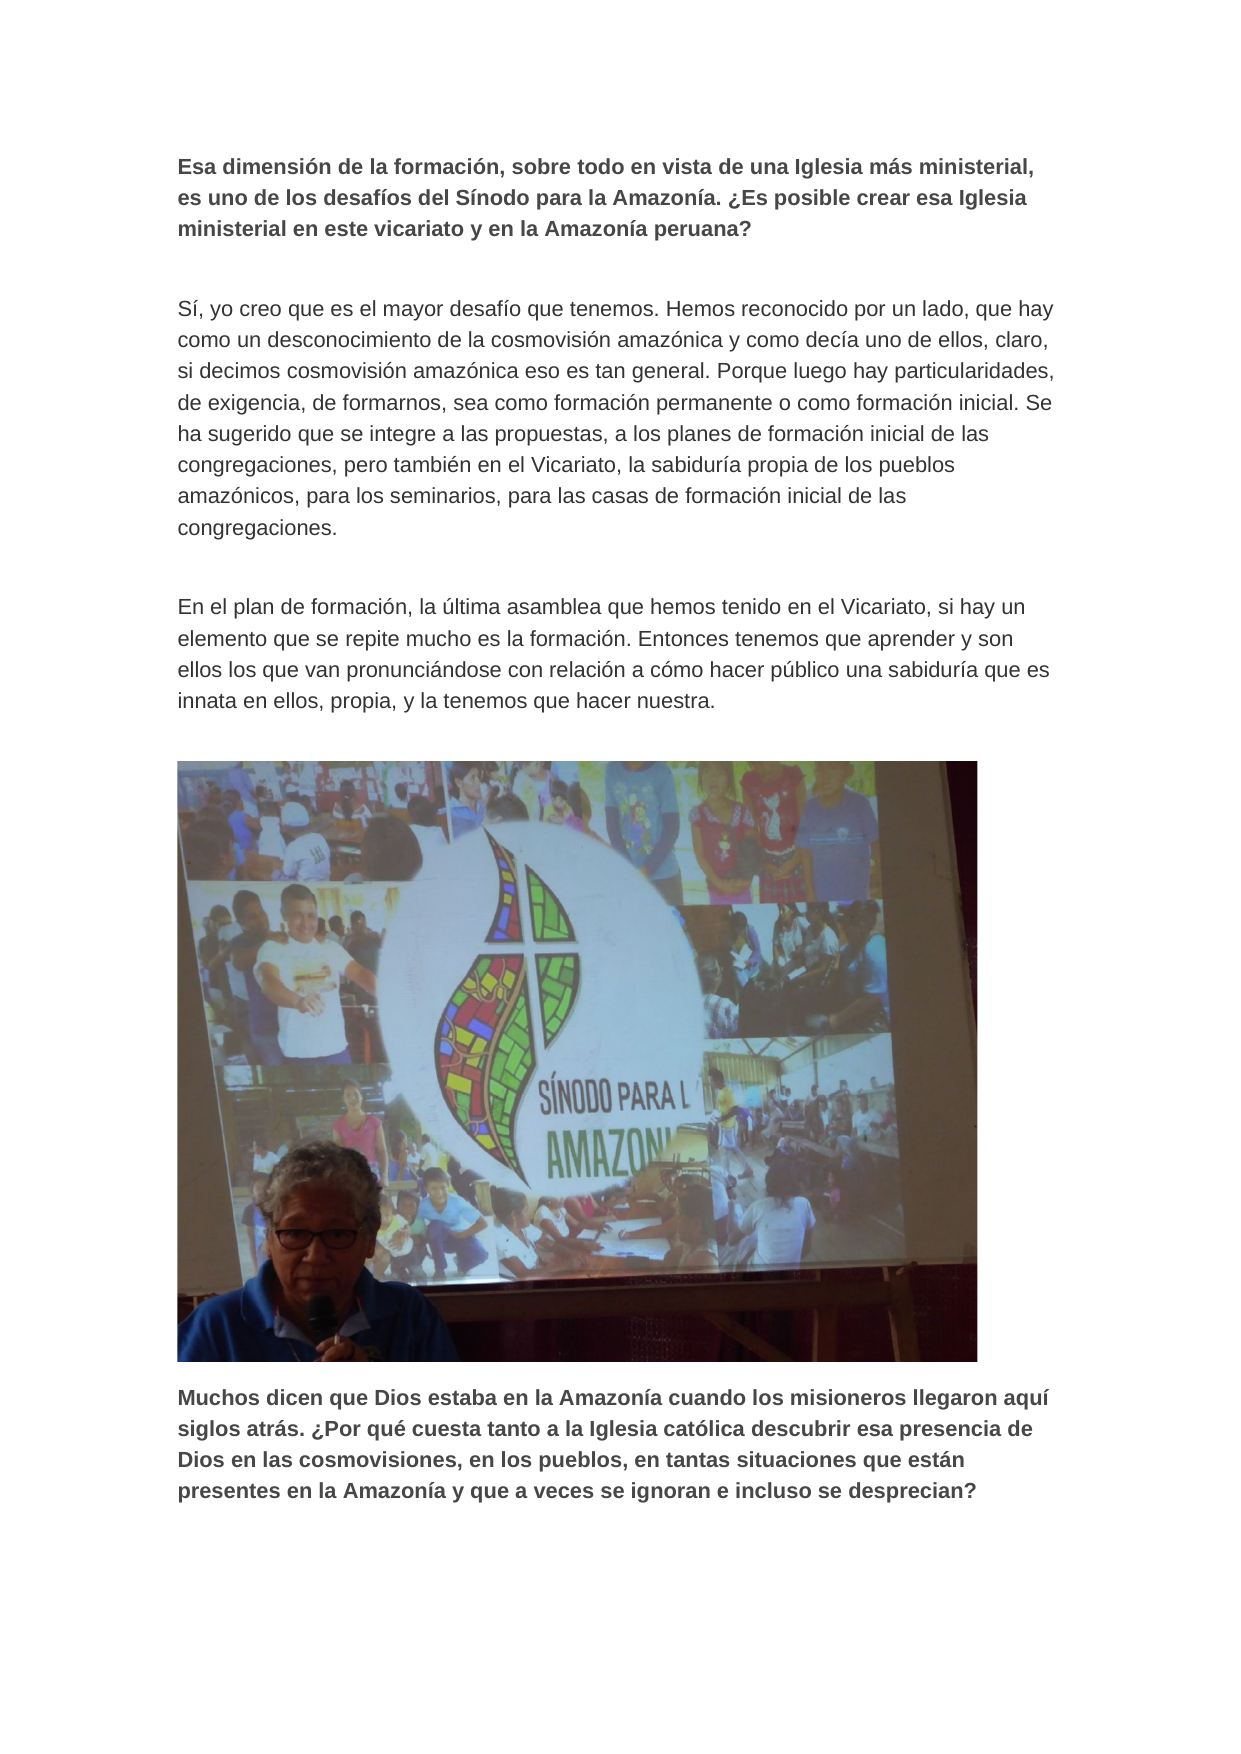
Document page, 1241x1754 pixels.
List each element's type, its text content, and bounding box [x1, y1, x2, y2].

picture [177, 761, 978, 1362]
text Esa dimensión de la formación, sobre todo en vista de una Iglesia más ministerial, es uno de los desafíos del Sínodo para la Amazonía. ¿Es posible crear esa Iglesia ministerial en este vicariato y en la Amazonía peruana? [177, 148, 1063, 241]
text Sí, yo creo que es el mayor desafío que tenemos. Hemos reconocido por un lado, que hay como un desconocimiento de la cosmovisión amazónica y como decía uno de ellos, claro, si decimos cosmovisión amazónica eso es tan general. Porque luego hay particularidades, de exigencia, de formarnos, sea como formación permanente o como formación inicial. Se ha sugerido que se integre a las propuestas, a los planes de formación inicial de las congregaciones, pero también en el Vicariato, la sabiduría propia de los pueblos amazónicos, para los seminarios, para las casas de formación inicial de las congregaciones. [177, 290, 1063, 540]
text En el plan de formación, la última asamblea que hemos tenido en el Vicariato, si hay un elemento que se repite mucho es la formación. Entonces tenemos que aprender y son ellos los que van pronunciándose con relación a cómo hacer público una sabiduría que es innata en ellos, propia, y la tenemos que hacer nuestra. [177, 588, 1063, 713]
text Muchos dicen que Dios estaba en la Amazonía cuando los misioneros llegaron aquí siglos atrás. ¿Por qué cuesta tanto a la Iglesia católica descubrir esa presencia de Dios en las cosmovisiones, en los pueblos, en tantas situaciones que están presentes en la Amazonía y que a veces se ignoran e incluso se desprecian? [177, 1378, 1063, 1503]
